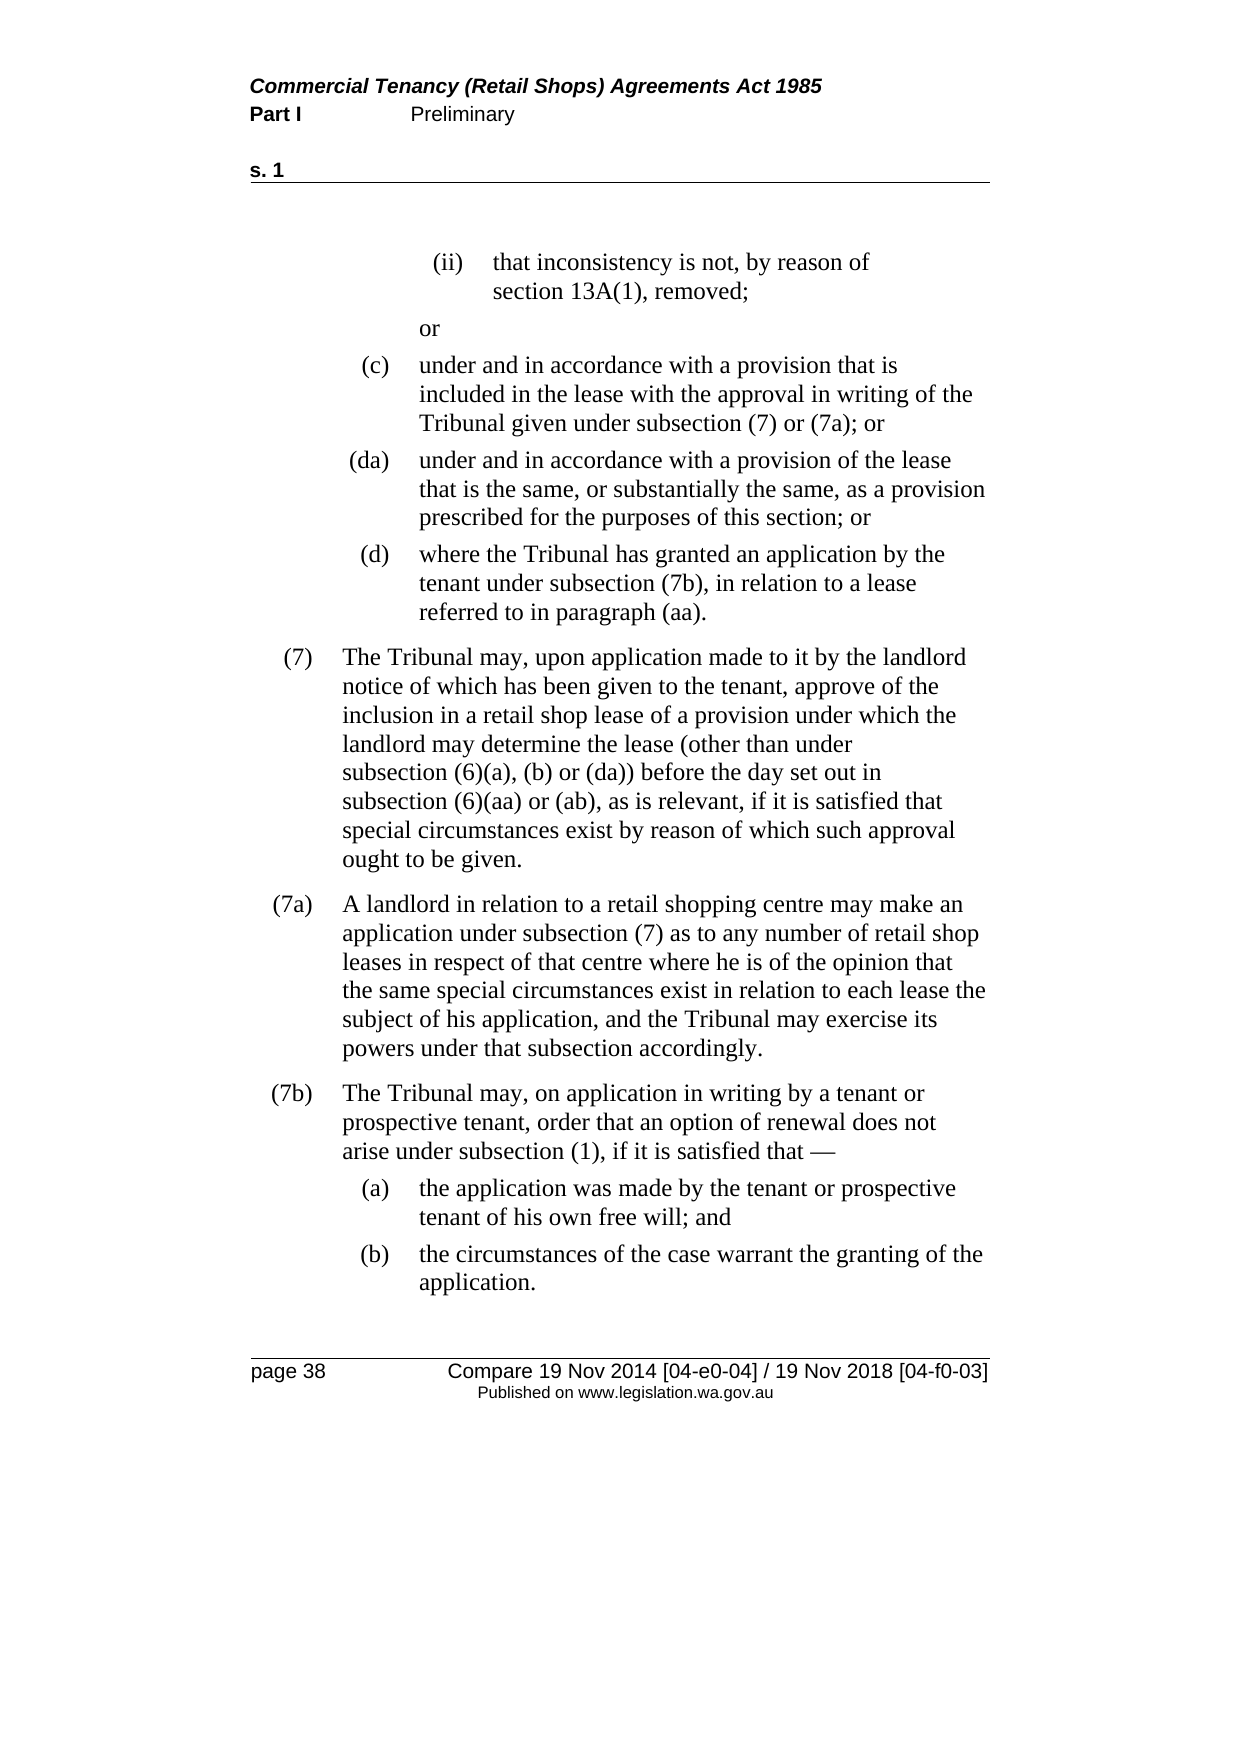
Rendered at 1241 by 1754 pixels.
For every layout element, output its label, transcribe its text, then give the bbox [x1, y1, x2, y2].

text (7) The Tribunal may, upon application made to it by the landlord notice of which has been given to the tenant, approve of the inclusion in a retail shop lease of a provision under which the landlord may determine the lease (other than under subsection (6)(a), (b) or (da)) before the day set out in subsection (6)(aa) or (ab), as is relevant, if it is satisfied that special circumstances exist by reason of which such approval ought to be given. [251, 642, 990, 872]
text (7a) A landlord in relation to a retail shopping centre may make an application under subsection (7) as to any number of retail shop leases in respect of that centre where he is of the opinion that the same special circumstances exist in relation to each lease the subject of his application, and the Tribunal may exercise its powers under that subsection accordingly. [251, 889, 990, 1062]
text (a) the application was made by the tenant or prospective tenant of his own free will; and [251, 1173, 990, 1230]
text (ii) that inconsistency is not, by reason of section 13A(1), removed; [251, 247, 990, 305]
text or [251, 313, 990, 342]
text (b) the circumstances of the case warrant the granting of the application. [251, 1239, 990, 1296]
text (d) where the Tribunal has granted an application by the tenant under subsection (7b), in relation to a lease referred to in paragraph (aa). [251, 539, 990, 626]
text (7b) The Tribunal may, on application in writing by a tenant or prospective tenant, order that an option of renewal does not arise under subsection (1), if it is satisfied that — [251, 1078, 990, 1164]
text (c) under and in accordance with a provision that is included in the lease with the approval in writing of the Tribunal given under subsection (7) or (7a); or [251, 350, 990, 437]
text (da) under and in accordance with a provision of the lease that is the same, or substantially the same, as a provision prescribed for the purposes of this section; or [251, 445, 990, 531]
